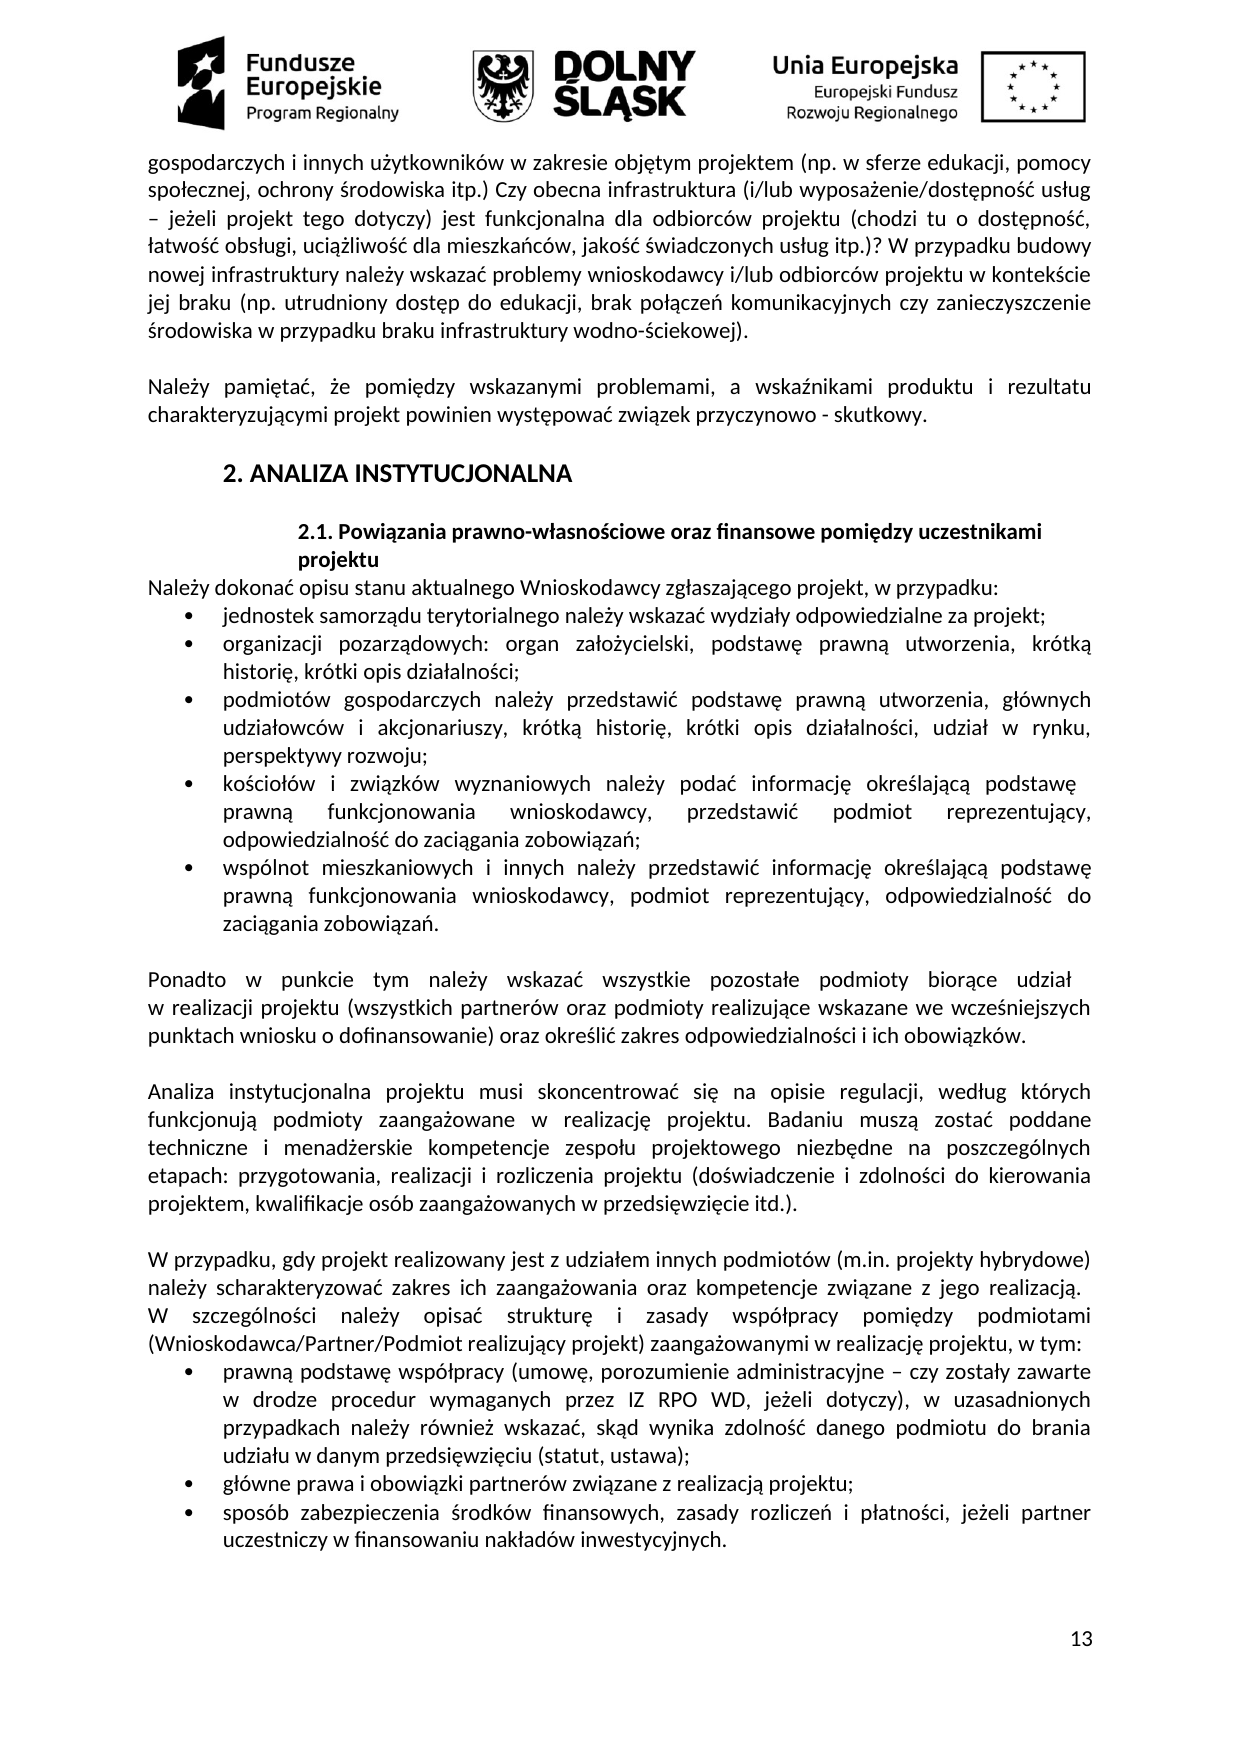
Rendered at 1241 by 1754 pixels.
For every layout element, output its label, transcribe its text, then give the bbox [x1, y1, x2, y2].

list wspólnot mieszkaniowych i innych należy przedstawić informację określającą podstawę prawną funkcjonowania wnioskodawcy, podmiot reprezentujący, odpowiedzialność do zaciągania zobowiązań. [185, 853, 1093, 937]
list jednostek samorządu terytorialnego należy wskazać wydziały odpowiedzialne za projekt; [185, 601, 1093, 629]
text Należy dokonać opisu stanu aktualnego Wnioskodawcy zgłaszającego projekt, w przypadku: [148, 573, 1093, 601]
text W przypadku, gdy projekt realizowany jest z udziałem innych podmiotów (m.in. projekty hybrydowe) należy scharakteryzować zakres ich zaangażowania oraz kompetencje związane z jego realizacją. W szczególności należy opisać strukturę i zasady współpracy pomiędzy podmiotami (Wnioskodawca/Partner/Podmiot realizujący projekt) zaangażowanymi w realizację projektu, w tym: [148, 1245, 1093, 1357]
text Analiza instytucjonalna projektu musi skoncentrować się na opisie regulacji, według których funkcjonują podmioty zaangażowane w realizację projektu. Badaniu muszą zostać poddane techniczne i menadżerskie kompetencje zespołu projektowego niezbędne na poszczególnych etapach: przygotowania, realizacji i rozliczenia projektu (doświadczenie i zdolności do kierowania projektem, kwalifikacje osób zaangażowanych w przedsięwzięcie itd.). [148, 1077, 1093, 1217]
text 2.1. Powiązania prawno-własnościowe oraz finansowe pomiędzy uczestnikami projektu [298, 517, 1093, 573]
list podmiotów gospodarczych należy przedstawić podstawę prawną utworzenia, głównych udziałowców i akcjonariuszy, krótką historię, krótki opis działalności, udział w rynku, perspektywy rozwoju; [185, 685, 1093, 769]
list sposób zabezpieczenia środków finansowych, zasady rozliczeń i płatności, jeżeli partner uczestniczy w finansowaniu nakładów inwestycyjnych. [185, 1498, 1093, 1554]
list główne prawa i obowiązki partnerów związane z realizacją projektu; [185, 1469, 1093, 1498]
text Należy pamiętać, że pomiędzy wskazanymi problemami, a wskaźnikami produktu i rezultatu charakteryzującymi projekt powinien występować związek przyczynowo - skutkowy. [148, 372, 1093, 428]
subtitle 2. ANALIZA INSTYTUCJONALNA [223, 456, 1093, 489]
list prawną podstawę współpracy (umowę, porozumienie administracyjne – czy zostały zawarte w drodze procedur wymaganych przez IZ RPO WD, jeżeli dotyczy), w uzasadnionych przypadkach należy również wskazać, skąd wynika zdolność danego podmiotu do brania udziału w danym przedsięwzięciu (statut, ustawa); [185, 1357, 1093, 1469]
list kościołów i związków wyznaniowych należy podać informację określającą podstawę prawną funkcjonowania wnioskodawcy, przedstawić podmiot reprezentujący, odpowiedzialność do zaciągania zobowiązań; [185, 769, 1093, 853]
picture [177, 29, 1086, 142]
list organizacji pozarządowych: organ założycielski, podstawę prawną utworzenia, krótką historię, krótki opis działalności; [185, 629, 1093, 685]
text Ponadto w punkcie tym należy wskazać wszystkie pozostałe podmioty biorące udział w realizacji projektu (wszystkich partnerów oraz podmioty realizujące wskazane we wcześniejszych punktach wniosku o dofinansowanie) oraz określić zakres odpowiedzialności i ich obowiązków. [148, 965, 1093, 1049]
